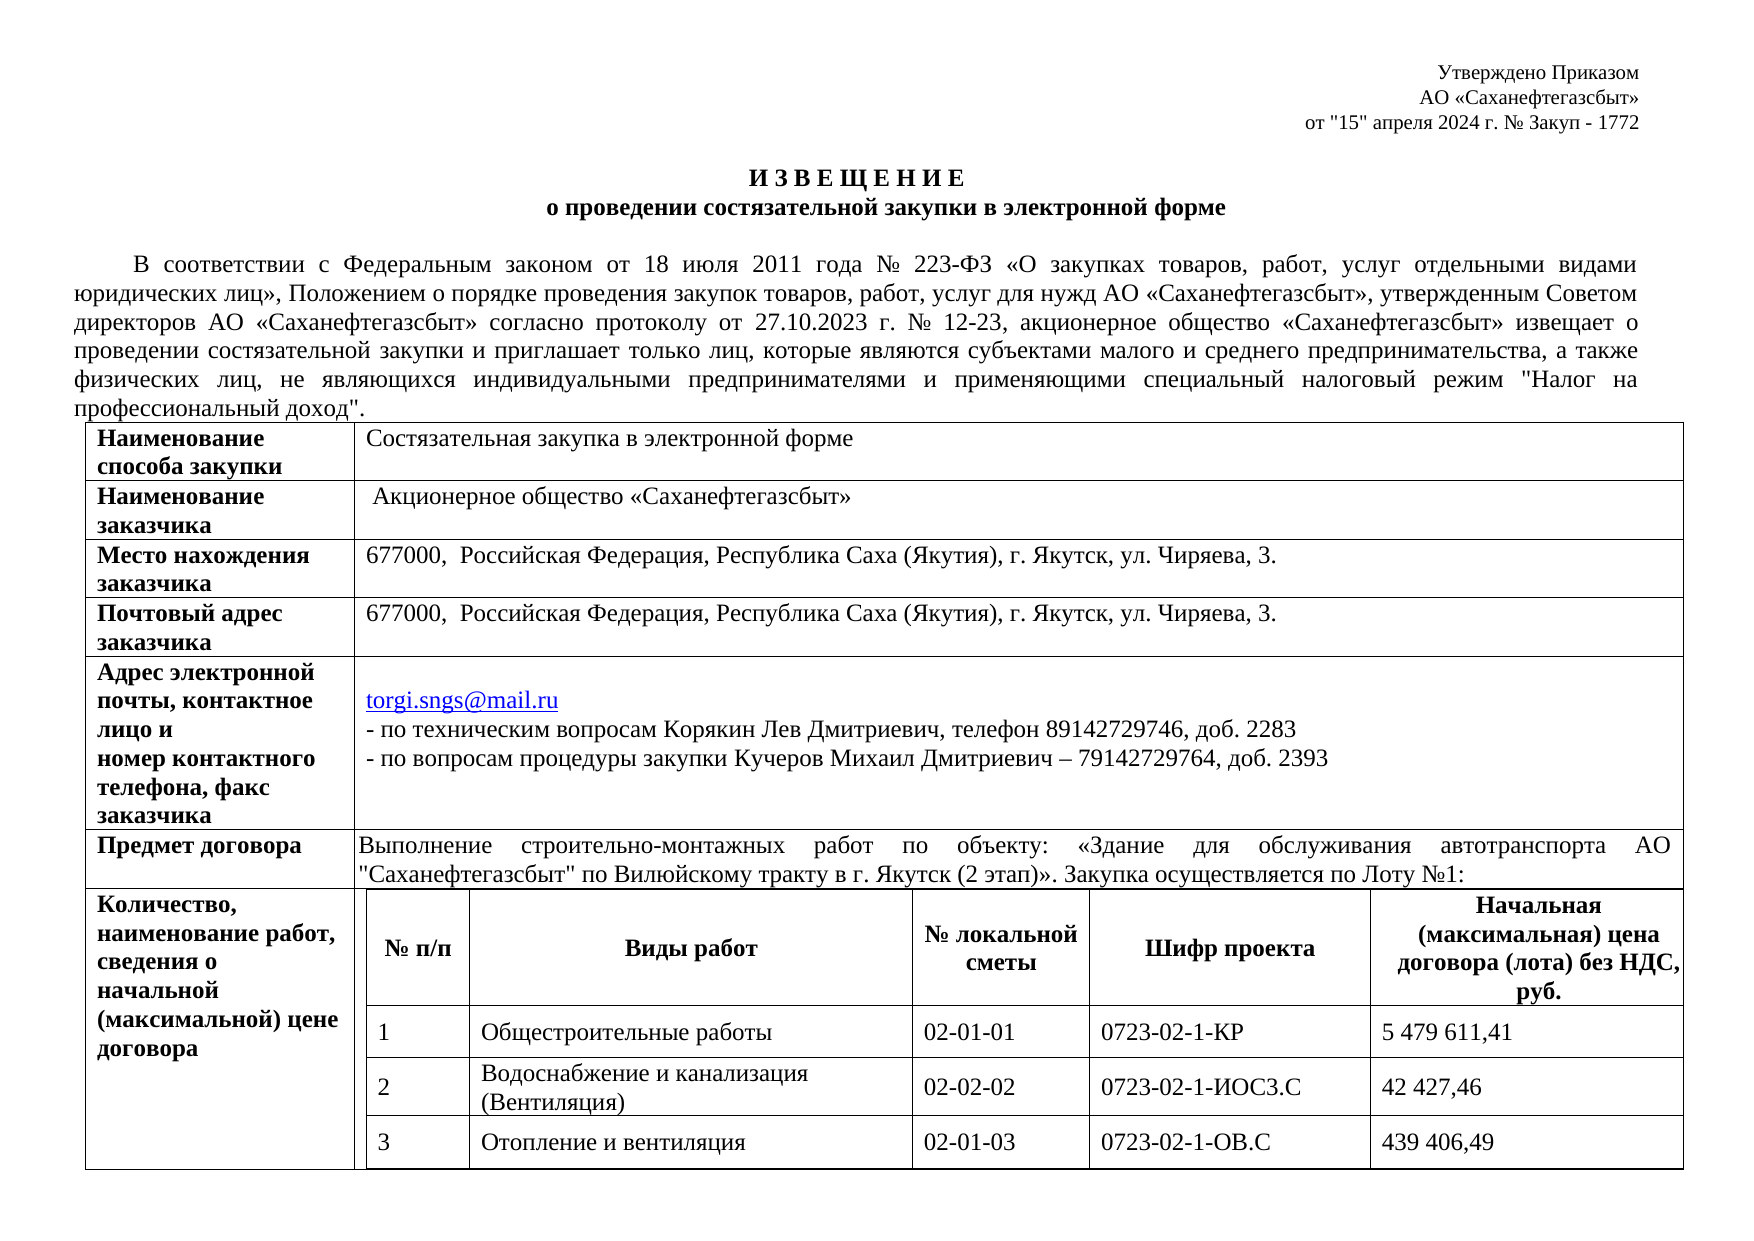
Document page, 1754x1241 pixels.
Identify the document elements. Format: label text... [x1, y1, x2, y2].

table_cell Предмет договора [86, 830, 354, 888]
text от "15" апреля 2024 г. № Закуп - 1772 [74, 109, 1639, 134]
table_cell [1371, 1058, 1683, 1115]
table_cell [1371, 1116, 1683, 1168]
text И З В Е Щ Е Н И Е [74, 163, 1639, 192]
table_header Наименование способа закупки [86, 423, 354, 480]
table_cell [913, 1116, 1089, 1168]
text В соответствии с Федеральным законом от 18 июля 2011 года № 223-ФЗ «О закупках товаров, работ, услуг отдельными видами юридических лиц», Положением о порядке проведения закупок товаров, работ, услуг для нужд АО «Саханефтегазсбыт», утвержденным Советом директоров АО «Саханефтегазсбыт» согласно протоколу от 27.10.2023 г. № 12-23, акционерное общество «Саханефтегазсбыт» извещает о проведении состязательной закупки и приглашает только лиц, которые являются субъектами малого и среднего предпринимательства, а также физических лиц, не являющихся индивидуальными предпринимателями и применяющими специальный налоговый режим "Налог на профессиональный доход". [74, 249, 1639, 422]
table_cell [1090, 1116, 1370, 1168]
table_cell [367, 890, 469, 1005]
table_cell [1371, 1006, 1683, 1057]
table_cell [1090, 1058, 1370, 1115]
table_cell [1371, 890, 1683, 1005]
table_cell [367, 1006, 469, 1057]
table_cell [355, 889, 366, 1168]
text Утверждено Приказом [74, 59, 1639, 84]
table_cell Акционерное общество «Саханефтегазсбыт» [355, 481, 1683, 539]
table_cell [470, 1006, 912, 1057]
table_cell 677000, Российская Федерация, Республика Саха (Якутия), г. Якутск, ул. Чиряева, 3. [355, 540, 1683, 597]
table_cell [1090, 1006, 1370, 1057]
table_cell Наименование заказчика [86, 481, 354, 539]
table_cell Место нахождения заказчика [86, 540, 354, 597]
table_cell [367, 1058, 469, 1115]
table_cell [1090, 890, 1370, 1005]
table_cell torgi.sngs@mail.ru - по техническим вопросам Корякин Лев Дмитриевич, телефон 89142729746, доб. 2283 - по вопросам процедуры закупки Кучеров Михаил Дмитриевич – 79142729764, доб. 2393 [355, 657, 1683, 829]
table_cell Выполнение строительно-монтажных работ по объекту: «Здание для обслуживания автотранспорта АО "Саханефтегазсбыт" по Вилюйскому тракту в г. Якутск (2 этап)». Закупка осуществляется по Лоту №1: [355, 830, 1683, 888]
table_cell Адрес электронной почты, контактное лицо и номер контактного телефона, факс заказчика [86, 657, 354, 829]
table_cell Почтовый адрес заказчика [86, 598, 354, 656]
table_header Состязательная закупка в электронной форме [355, 423, 1683, 480]
table_cell [470, 1116, 912, 1168]
table_cell [913, 1006, 1089, 1057]
table_cell [470, 1058, 912, 1115]
table_cell [913, 890, 1089, 1005]
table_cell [86, 889, 354, 1168]
text АО «Саханефтегазсбыт» [74, 84, 1639, 109]
table_cell 677000, Российская Федерация, Республика Саха (Якутия), г. Якутск, ул. Чиряева, 3. [355, 598, 1683, 656]
table_cell [913, 1058, 1089, 1115]
text о проведении состязательной закупки в электронной форме [74, 192, 1639, 220]
table_cell [470, 890, 912, 1005]
table_cell [367, 1116, 469, 1168]
